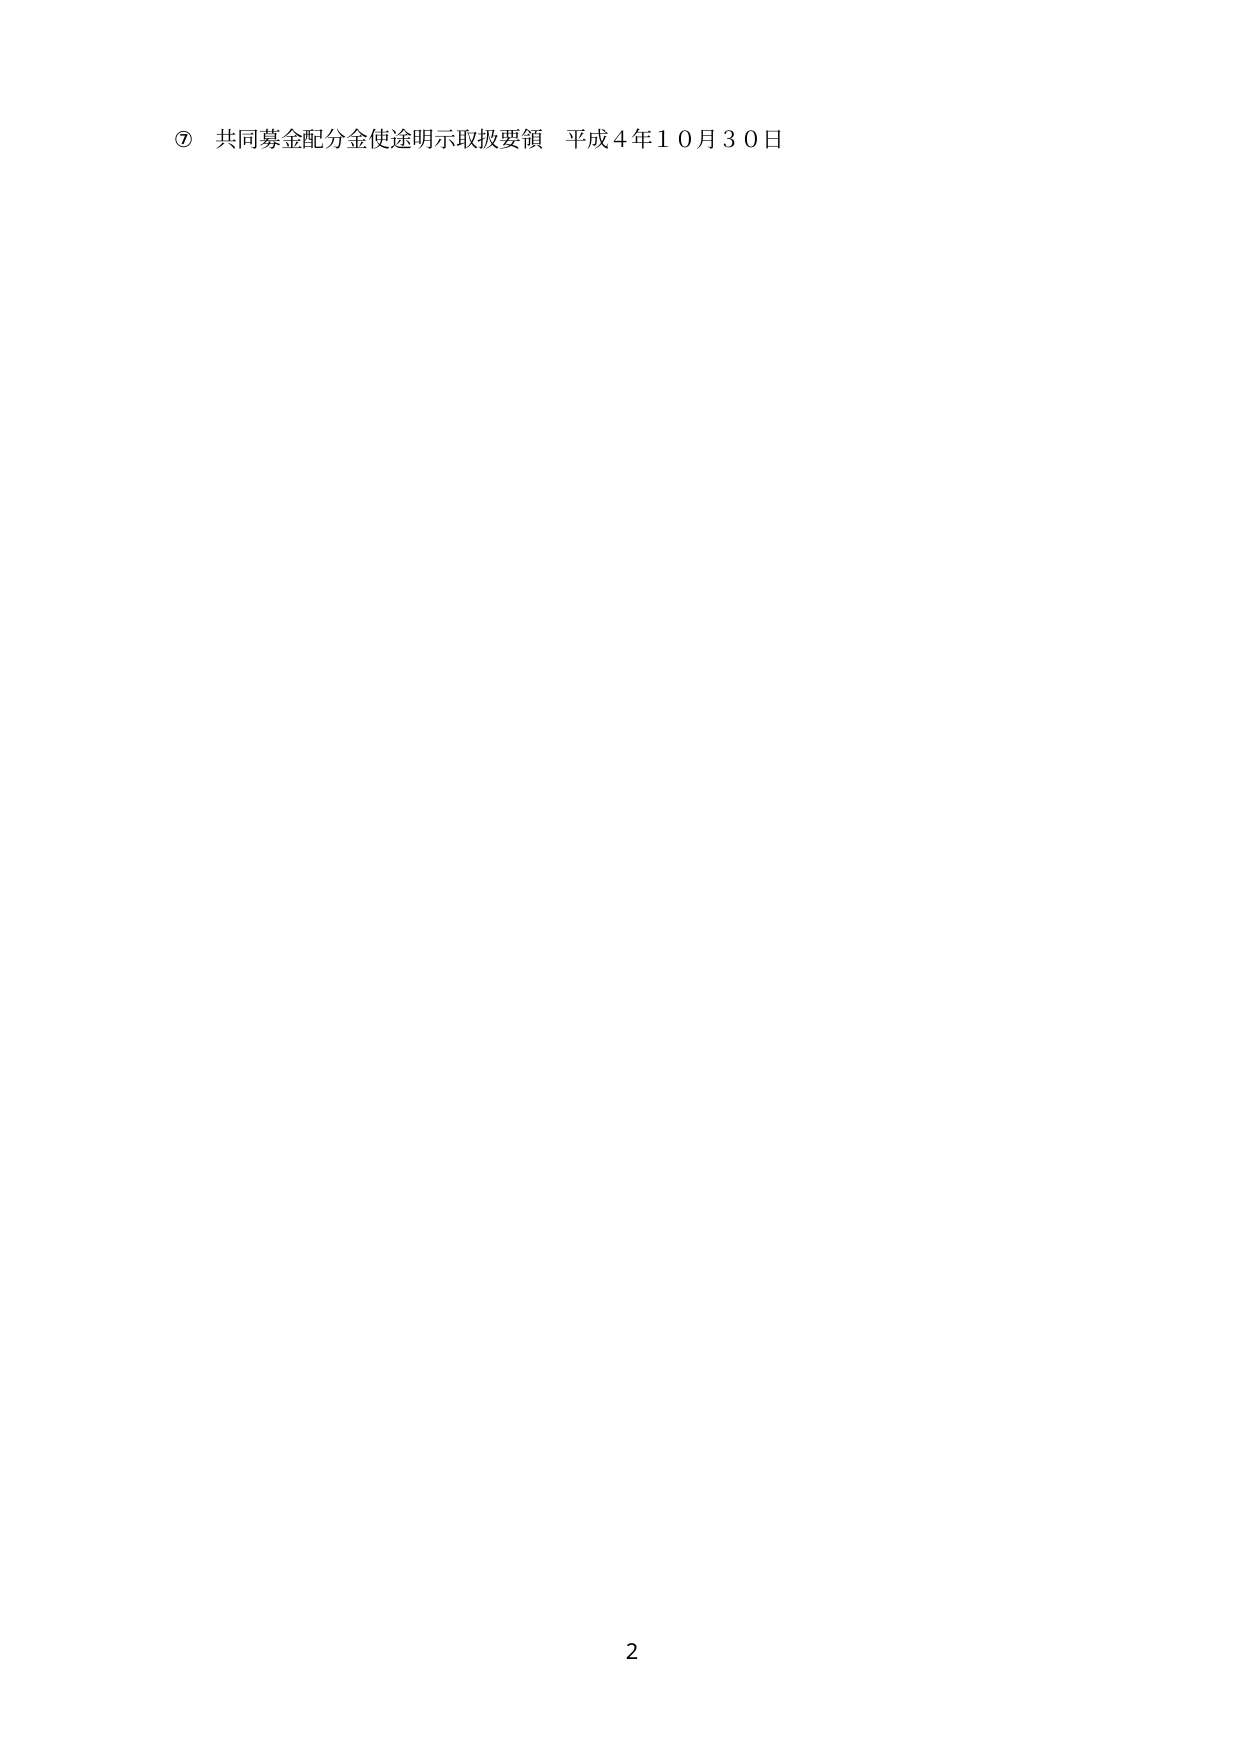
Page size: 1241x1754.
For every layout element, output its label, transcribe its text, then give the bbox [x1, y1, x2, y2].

text ⑦ 共同募金配分金使途明示取扱要領 平成４年１０月３０日 [130, 119, 1134, 157]
